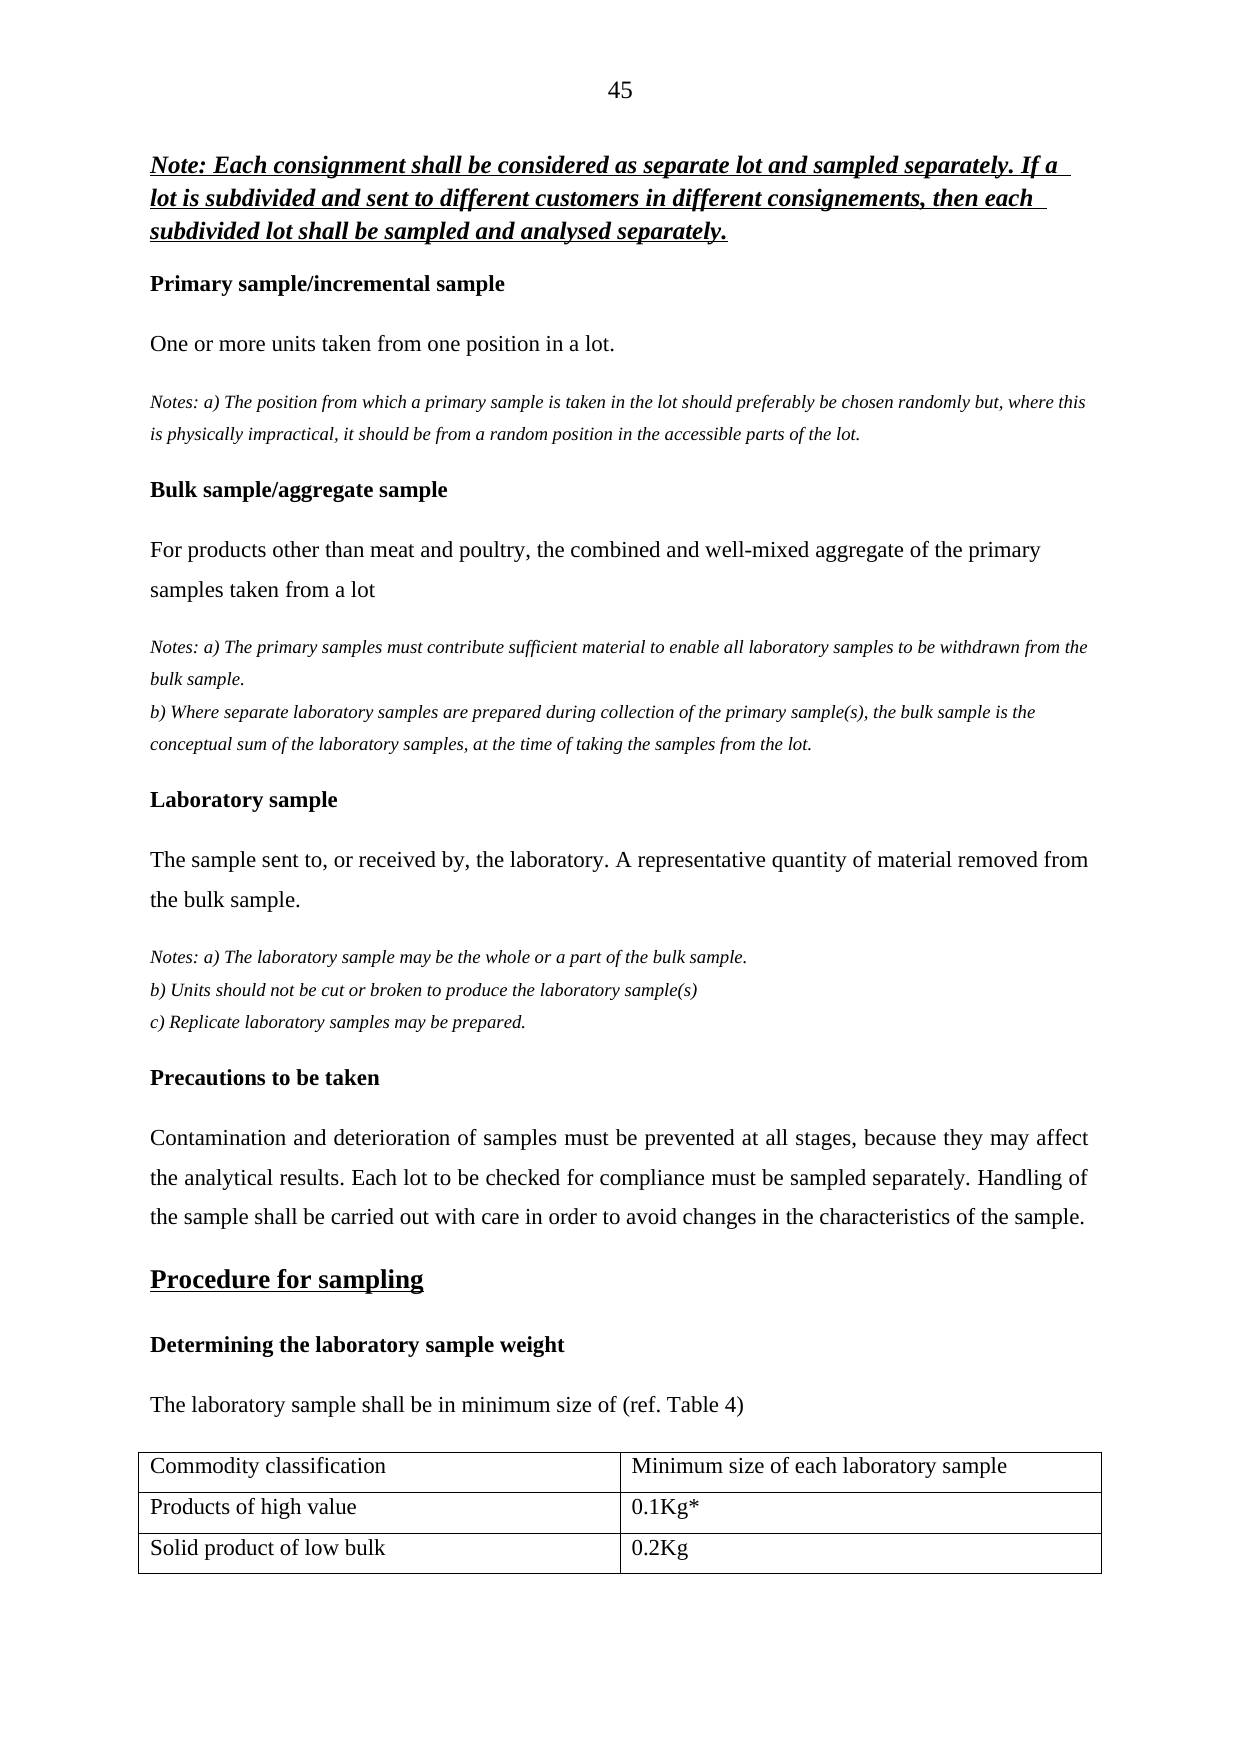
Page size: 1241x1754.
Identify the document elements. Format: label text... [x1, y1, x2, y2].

text The sample sent to, or received by, the laboratory. A representative quantity of material removed from the bulk sample. [150, 846, 1090, 912]
text Laboratory sample [150, 786, 1090, 812]
text Procedure for sampling [150, 1263, 1090, 1294]
text Notes: a) The primary samples must contribute sufficient material to enable all laboratory samples to be withdrawn from the bulk sample. [150, 636, 1090, 690]
text Note: Each consignment shall be considered as separate lot and sampled separately. If a lot is subdivided and sent to different customers in different consignements, then each subdivided lot shall be sampled and analysed separately. [150, 150, 1090, 245]
text b) Units should not be cut or broken to produce the laboratory sample(s) [150, 978, 1090, 1000]
text Notes: a) The laboratory sample may be the whole or a part of the bulk sample. [150, 946, 1090, 968]
table_cell Solid product of low bulk [139, 1534, 620, 1573]
text Precautions to be taken [150, 1064, 1090, 1090]
text Determining the laboratory sample weight [150, 1331, 1090, 1357]
text Contamination and deterioration of samples must be prevented at all stages, because they may affect the analytical results. Each lot to be checked for compliance must be sampled separately. Handling of the sample shall be carried out with care in order to avoid changes in the characteristics of the sample. [150, 1124, 1090, 1229]
table_cell 0.2Kg [621, 1534, 1101, 1573]
text b) Where separate laboratory samples are prepared during collection of the primary sample(s), the bulk sample is the conceptual sum of the laboratory samples, at the time of taking the samples from the lot. [150, 701, 1090, 754]
text Notes: a) The position from which a primary sample is taken in the lot should preferably be chosen randomly but, where this is physically impractical, it should be from a random position in the accessible parts of the lot. [150, 391, 1090, 444]
table_header Commodity classification [139, 1453, 620, 1492]
table_cell 0.1Kg* [621, 1493, 1101, 1533]
table_cell Products of high value [139, 1493, 620, 1533]
text Bulk sample/aggregate sample [150, 476, 1090, 502]
table_header Minimum size of each laboratory sample [621, 1453, 1101, 1492]
text One or more units taken from one position in a lot. [150, 330, 1090, 357]
text For products other than meat and poultry, the combined and well-mixed aggregate of the primary samples taken from a lot [150, 536, 1090, 602]
text c) Replicate laboratory samples may be prepared. [150, 1011, 1090, 1032]
text Primary sample/incremental sample [150, 270, 1090, 296]
text The laboratory sample shall be in minimum size of (ref. Table 4) [150, 1391, 1090, 1418]
